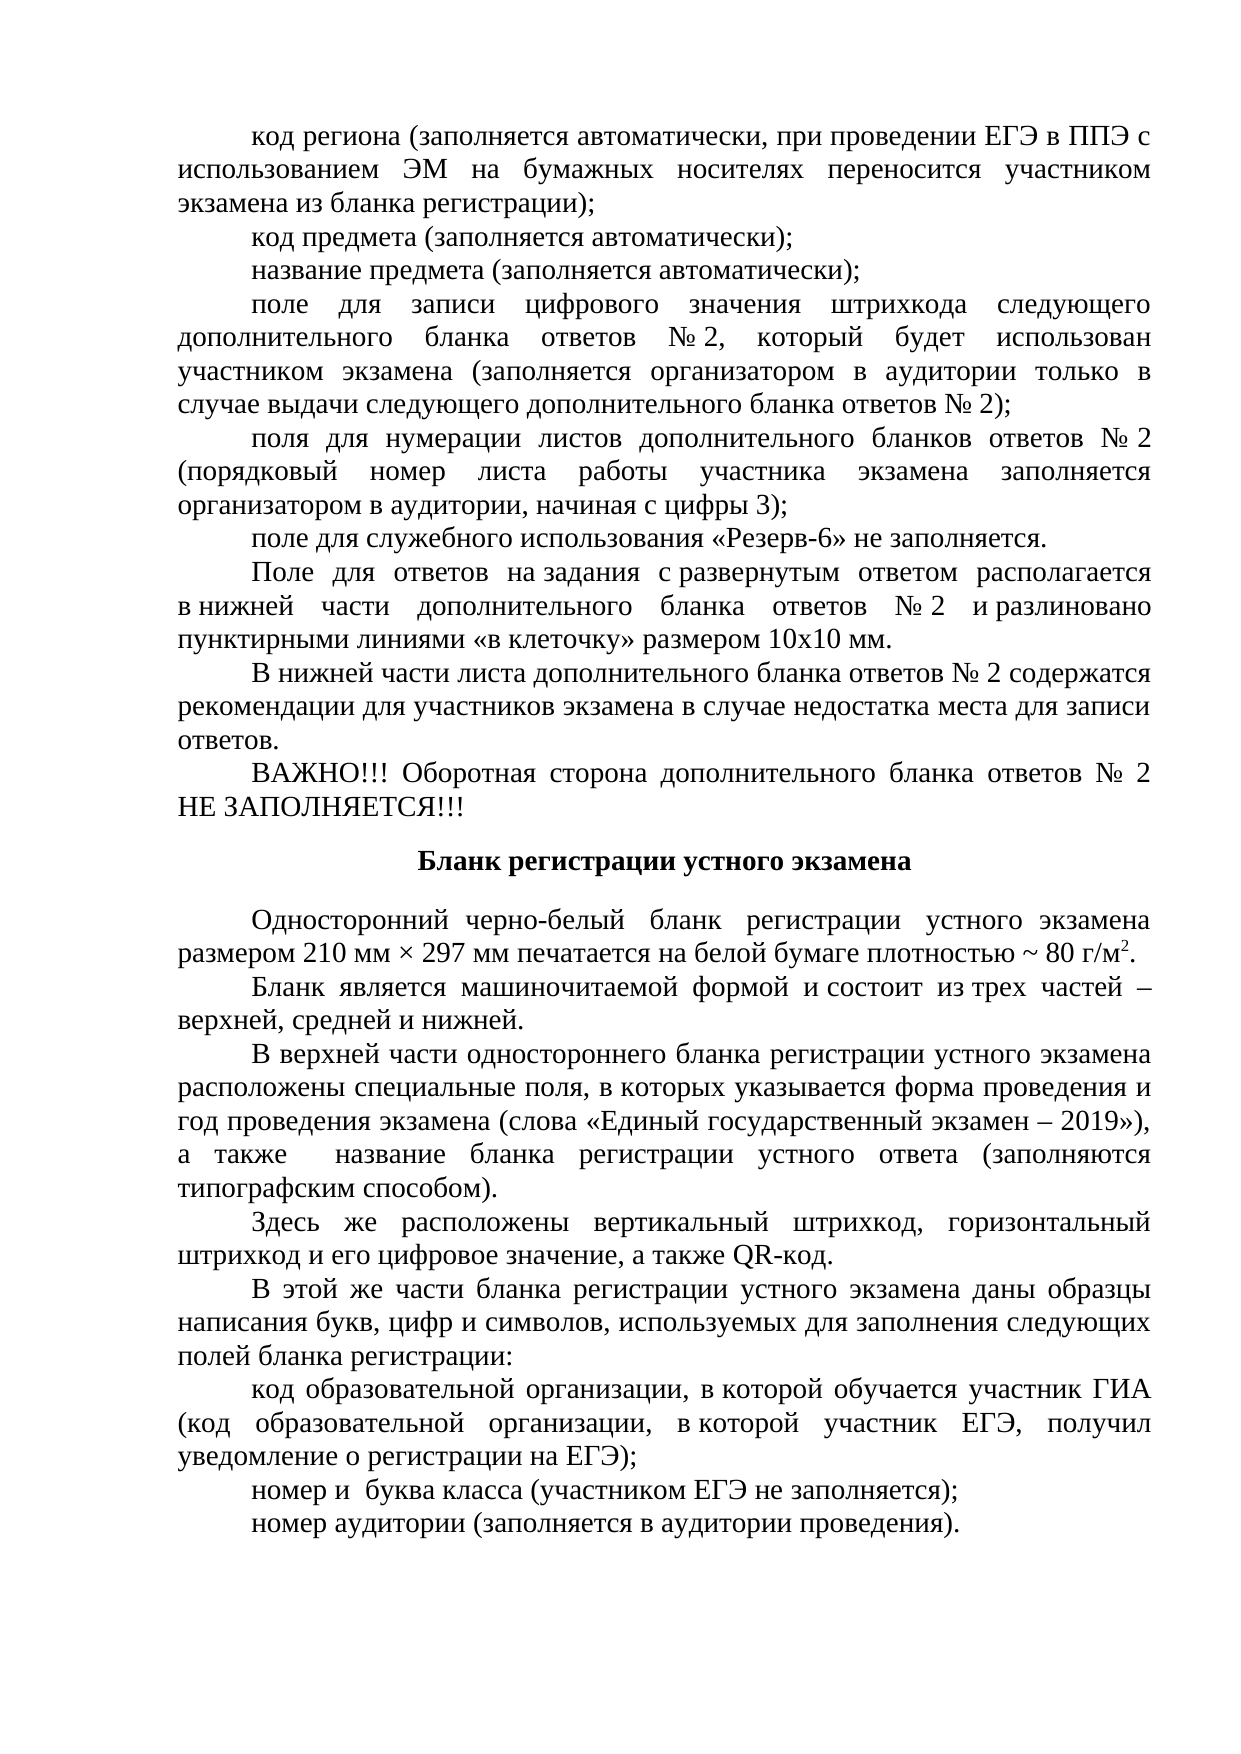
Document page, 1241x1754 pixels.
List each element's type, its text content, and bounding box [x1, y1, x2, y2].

text номер аудитории (заполняется в аудитории проведения). [177, 1506, 1152, 1539]
text В верхней части одностороннего бланка регистрации устного экзамена расположены специальные поля, в которых указывается форма проведения и год проведения экзамена (слова «Единый государственный экзамен – 2019»), а также название бланка регистрации устного ответа (заполняются типографским способом). [177, 1036, 1152, 1204]
text Односторонний черно-белый бланк регистрации устного экзамена размером × 297 мм печатается на белой бумаге плотностью ~ 80 г/м2. [177, 902, 1152, 969]
text Поле для ответов на задания с развернутым ответом располагается в нижней части дополнительного бланка ответов № 2 и разлиновано пунктирными линиями «в клеточку» размером 10x10 мм. [177, 554, 1152, 655]
text код региона (заполняется автоматически, при проведении ЕГЭ в ППЭ с использованием ЭМ на бумажных носителях переносится участником экзамена из бланка регистрации); [177, 118, 1152, 219]
text В нижней части листа дополнительного бланка ответов № 2 содержатся рекомендации для участников экзамена в случае недостатка места для записи ответов. [177, 655, 1152, 755]
text В этой же части бланка регистрации устного экзамена даны образцы написания букв, цифр и символов, используемых для заполнения следующих полей бланка регистрации: [177, 1271, 1152, 1371]
text Здесь же расположены вертикальный штрихкод, горизонтальный штрихкод и его цифровое значение, а также QR-код. [177, 1204, 1152, 1271]
text номер и буква класса (участником ЕГЭ не заполняется); [177, 1472, 1152, 1506]
text поле для записи цифрового значения штрихкода следующего дополнительного бланка ответов № 2, который будет использован участником экзамена (заполняется организатором в аудитории только в случае выдачи следующего дополнительного бланка ответов № 2); [177, 286, 1152, 420]
text код образовательной организации, в которой обучается участник ГИА (код образовательной организации, в которой участник ЕГЭ, получил уведомление о регистрации на ЕГЭ); [177, 1371, 1152, 1472]
text поле для служебного использования «Резерв-6» не заполняется. [177, 521, 1152, 554]
text Бланк является машиночитаемой формой и состоит из трех частей – верхней, средней и нижней. [177, 969, 1152, 1036]
text поля для нумерации листов дополнительного бланков ответов № 2 (порядковый номер листа работы участника экзамена заполняется организатором в аудитории, начиная с цифры 3); [177, 420, 1152, 521]
text код предмета (заполняется автоматически); [177, 219, 1152, 252]
text название предмета (заполняется автоматически); [177, 252, 1152, 286]
subtitle Бланк регистрации устного экзамена [177, 843, 1152, 877]
text ВАЖНО!!! Оборотная сторона дополнительного бланка ответов № 2 НЕ ЗАПОЛНЯЕТСЯ!!! [177, 755, 1152, 822]
